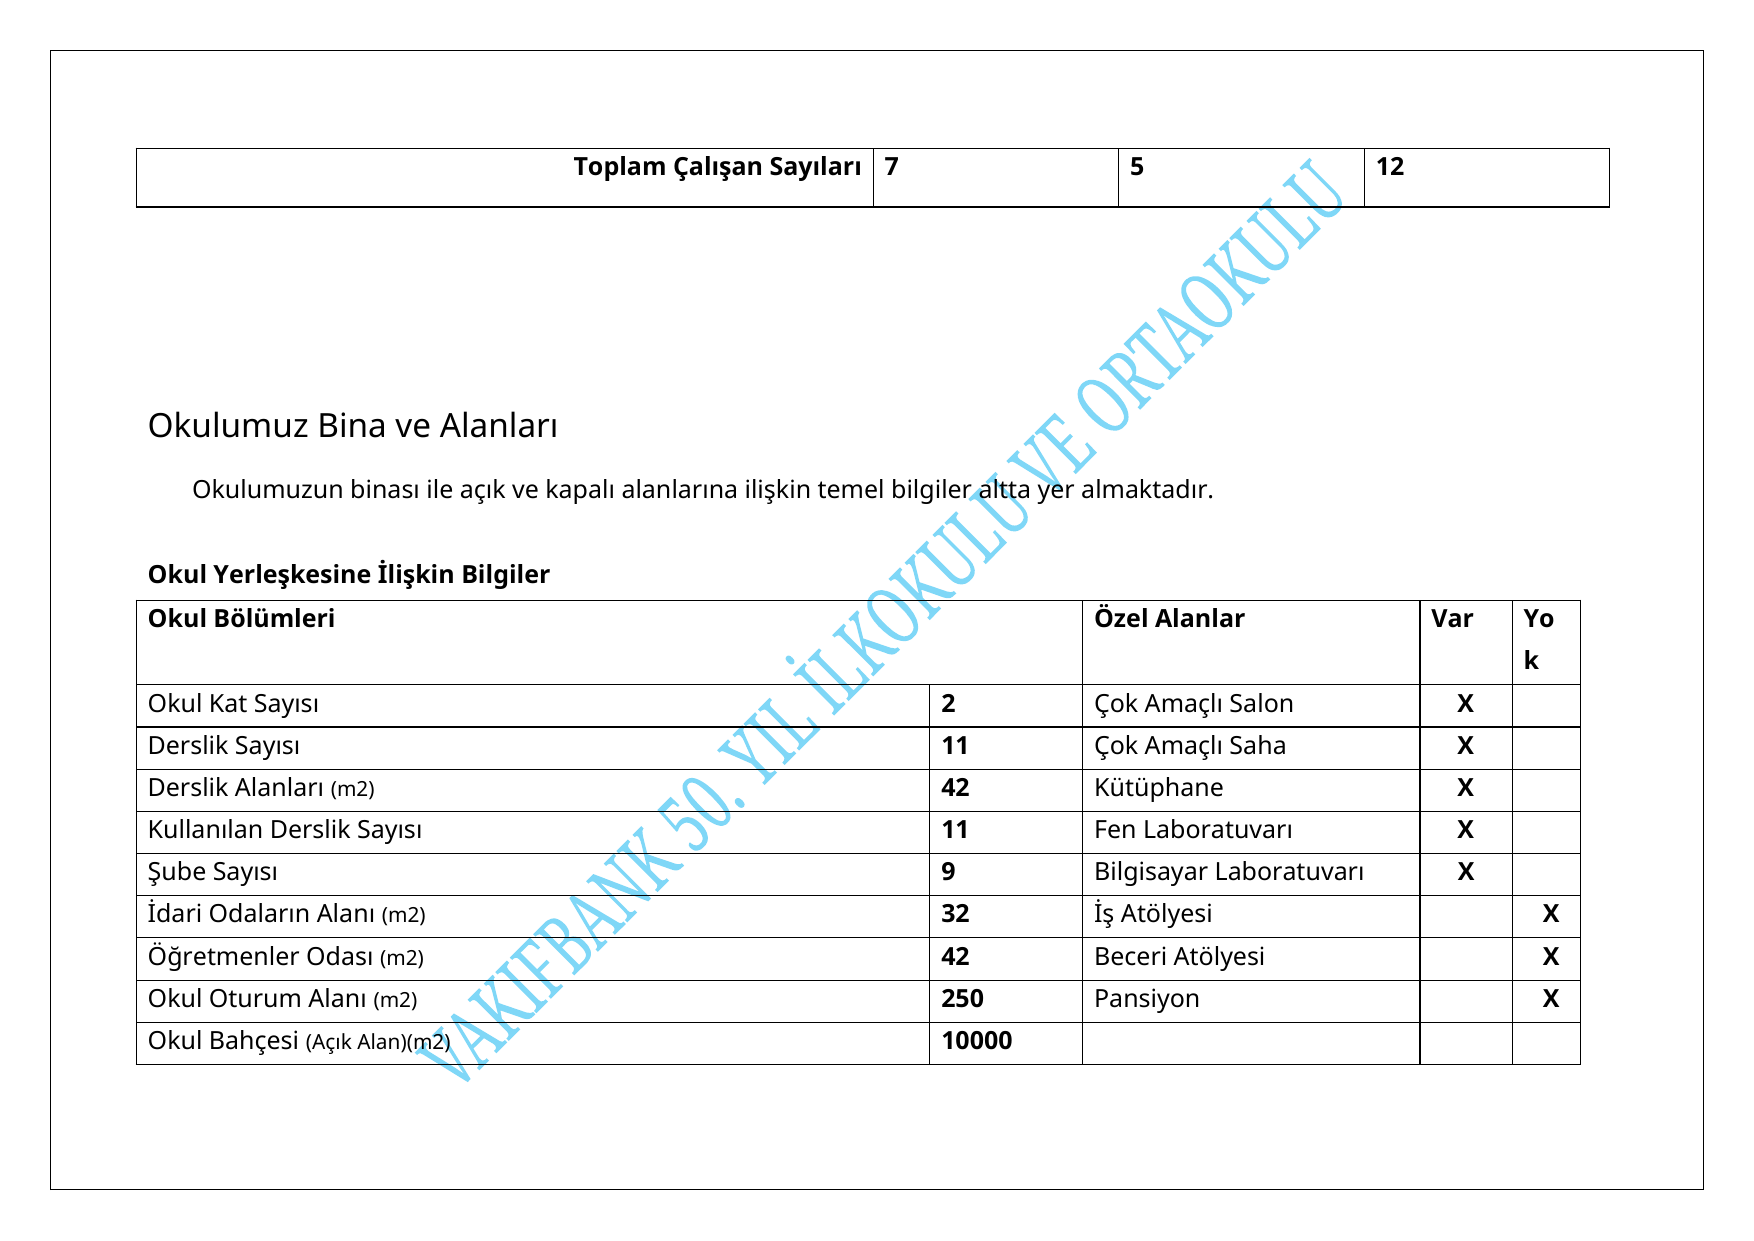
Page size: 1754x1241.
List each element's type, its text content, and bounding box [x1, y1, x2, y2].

table_cell X [1421, 854, 1512, 895]
table_header Var [1421, 601, 1512, 684]
table_cell Çok Amaçlı Saha [1083, 728, 1419, 768]
table_cell 5 [1119, 149, 1364, 206]
table_cell [1513, 854, 1580, 895]
table_cell [1513, 685, 1580, 726]
table_cell Derslik Alanları (m2) [137, 770, 929, 811]
text Okulumuzun binası ile açık ve kapalı alanlarına ilişkin temel bilgiler altta yer almaktadır. [147, 472, 1606, 506]
table_cell [1421, 981, 1512, 1022]
table_cell [1083, 1023, 1419, 1064]
table_header Özel Alanlar [1083, 601, 1419, 684]
table_cell 9 [930, 854, 1082, 895]
table_cell 12 [1365, 149, 1609, 206]
table_cell 42 [930, 770, 1082, 811]
table_cell 2 [930, 685, 1082, 726]
table_cell Çok Amaçlı Salon [1083, 685, 1419, 726]
subtitle Okulumuz Bina ve Alanları [147, 402, 1606, 447]
table_cell X [1421, 728, 1512, 768]
table_cell Beceri Atölyesi [1083, 938, 1419, 979]
table_cell İdari Odaların Alanı (m2) [137, 896, 929, 937]
table_cell [1421, 938, 1512, 979]
table_cell Fen Laboratuvarı [1083, 812, 1419, 853]
table_cell Şube Sayısı [137, 854, 929, 895]
table_cell X [1513, 981, 1580, 1022]
table_cell Derslik Sayısı [137, 728, 929, 768]
table_cell X [1421, 770, 1512, 811]
table_cell Kütüphane [1083, 770, 1419, 811]
table_cell Toplam Çalışan Sayıları [137, 149, 873, 206]
table_cell 250 [930, 981, 1082, 1022]
table_header Yok [1513, 601, 1580, 684]
table_cell Bilgisayar Laboratuvarı [1083, 854, 1419, 895]
table_cell [1513, 812, 1580, 853]
table_cell 32 [930, 896, 1082, 937]
table_cell 7 [874, 149, 1118, 206]
table_cell Kullanılan Derslik Sayısı [137, 812, 929, 853]
table_cell X [1513, 938, 1580, 979]
table_cell X [1421, 685, 1512, 726]
table_cell [1513, 770, 1580, 811]
table_cell [1421, 1023, 1512, 1064]
table_cell İş Atölyesi [1083, 896, 1419, 937]
table_cell [1513, 1023, 1580, 1064]
table_cell [1421, 896, 1512, 937]
table_cell 11 [930, 812, 1082, 853]
table_cell Öğretmenler Odası (m2) [137, 938, 929, 979]
table_cell Okul Kat Sayısı [137, 685, 929, 726]
table_cell Pansiyon [1083, 981, 1419, 1022]
table_cell 11 [930, 728, 1082, 768]
table_cell [1513, 728, 1580, 768]
text Okul Yerleşkesine İlişkin Bilgiler [147, 557, 1606, 591]
table_cell 10000 [930, 1023, 1082, 1064]
table_cell Okul Oturum Alanı (m2) [137, 981, 929, 1022]
table_cell Okul Bahçesi (Açık Alan)(m2) [137, 1023, 929, 1064]
table_cell X [1513, 896, 1580, 937]
table_cell X [1421, 812, 1512, 853]
table_header Okul Bölümleri [137, 601, 1082, 684]
table_cell 42 [930, 938, 1082, 979]
